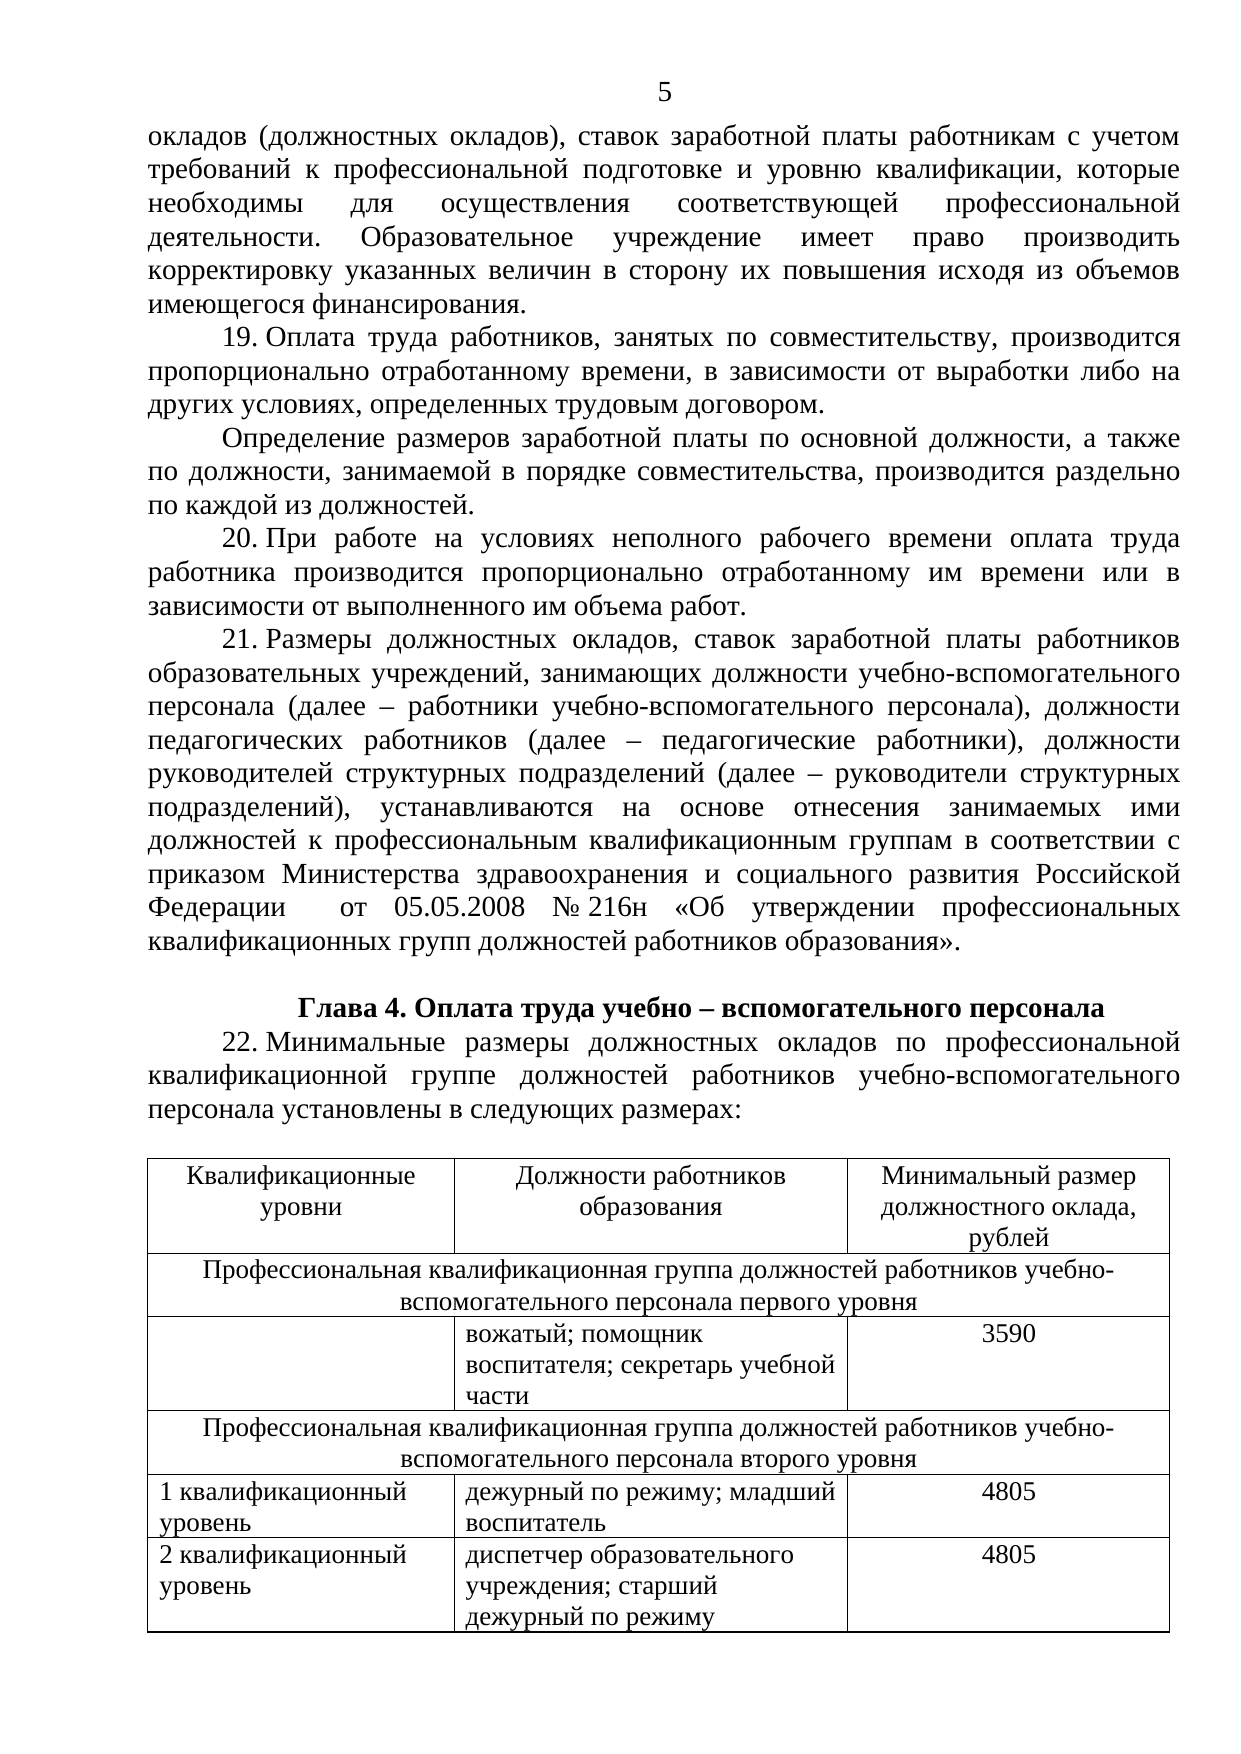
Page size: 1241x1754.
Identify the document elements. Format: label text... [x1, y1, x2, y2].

table_cell вожатый; помощник воспитателя; секретарь учебной части [455, 1317, 847, 1410]
table_header Минимальный размер должностного оклада, рублей [848, 1159, 1169, 1252]
table_cell 1 квалификационный уровень [148, 1475, 454, 1537]
text 19. Оплата труда работников, занятых по совместительству, производится пропорционально отработанному времени, в зависимости от выработки либо на других условиях, определенных трудовым договором. [148, 319, 1181, 420]
table_cell [148, 1317, 454, 1410]
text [148, 118, 1181, 319]
text 20. При работе на условиях неполного рабочего времени оплата труда работника производится пропорционально отработанному им времени или в зависимости от выполненного им объема работ. [148, 521, 1181, 621]
table_cell диспетчер образовательного учреждения; старший дежурный по режиму [455, 1538, 847, 1631]
table_header Должности работников образования [455, 1159, 847, 1252]
table_cell 4805 [848, 1538, 1169, 1631]
table_cell дежурный по режиму; младший воспитатель [455, 1475, 847, 1537]
text 21. Размеры должностных окладов, ставок заработной платы работников образовательных учреждений, занимающих должности учебно-вспомогательного персонала (далее – работники учебно-вспомогательного персонала), должности педагогических работников (далее – педагогические работники), должности руководителей структурных подразделений (далее – руководители структурных подразделений), устанавливаются на основе отнесения занимаемых ими должностей к профессиональным квалификационным группам в соответствии с приказом Министерства здравоохранения и социального развития Российской Федерации от 05.05.2008 № 216н «Об утверждении профессиональных квалификационных групп должностей работников образования». [148, 621, 1181, 957]
table_cell Профессиональная квалификационная группа должностей работников учебно-вспомогательного персонала второго уровня [148, 1411, 1169, 1473]
table_header Квалификационные уровни [148, 1159, 454, 1252]
text 22. Минимальные размеры должностных окладов по профессиональной квалификационной группе должностей работников учебно-вспомогательного персонала установлены в следующих размерах: [148, 1024, 1181, 1124]
text Глава 4. Оплата труда учебно – вспомогательного персонала [148, 990, 1181, 1024]
table_cell 2 квалификационный уровень [148, 1538, 454, 1631]
text Определение размеров заработной платы по основной должности, а также по должности, занимаемой в порядке совместительства, производится раздельно по каждой из должностей. [148, 420, 1181, 521]
table_cell 4805 [848, 1475, 1169, 1537]
table_cell Профессиональная квалификационная группа должностей работников учебно-вспомогательного персонала первого уровня [148, 1254, 1169, 1316]
table_cell 3590 [848, 1317, 1169, 1410]
